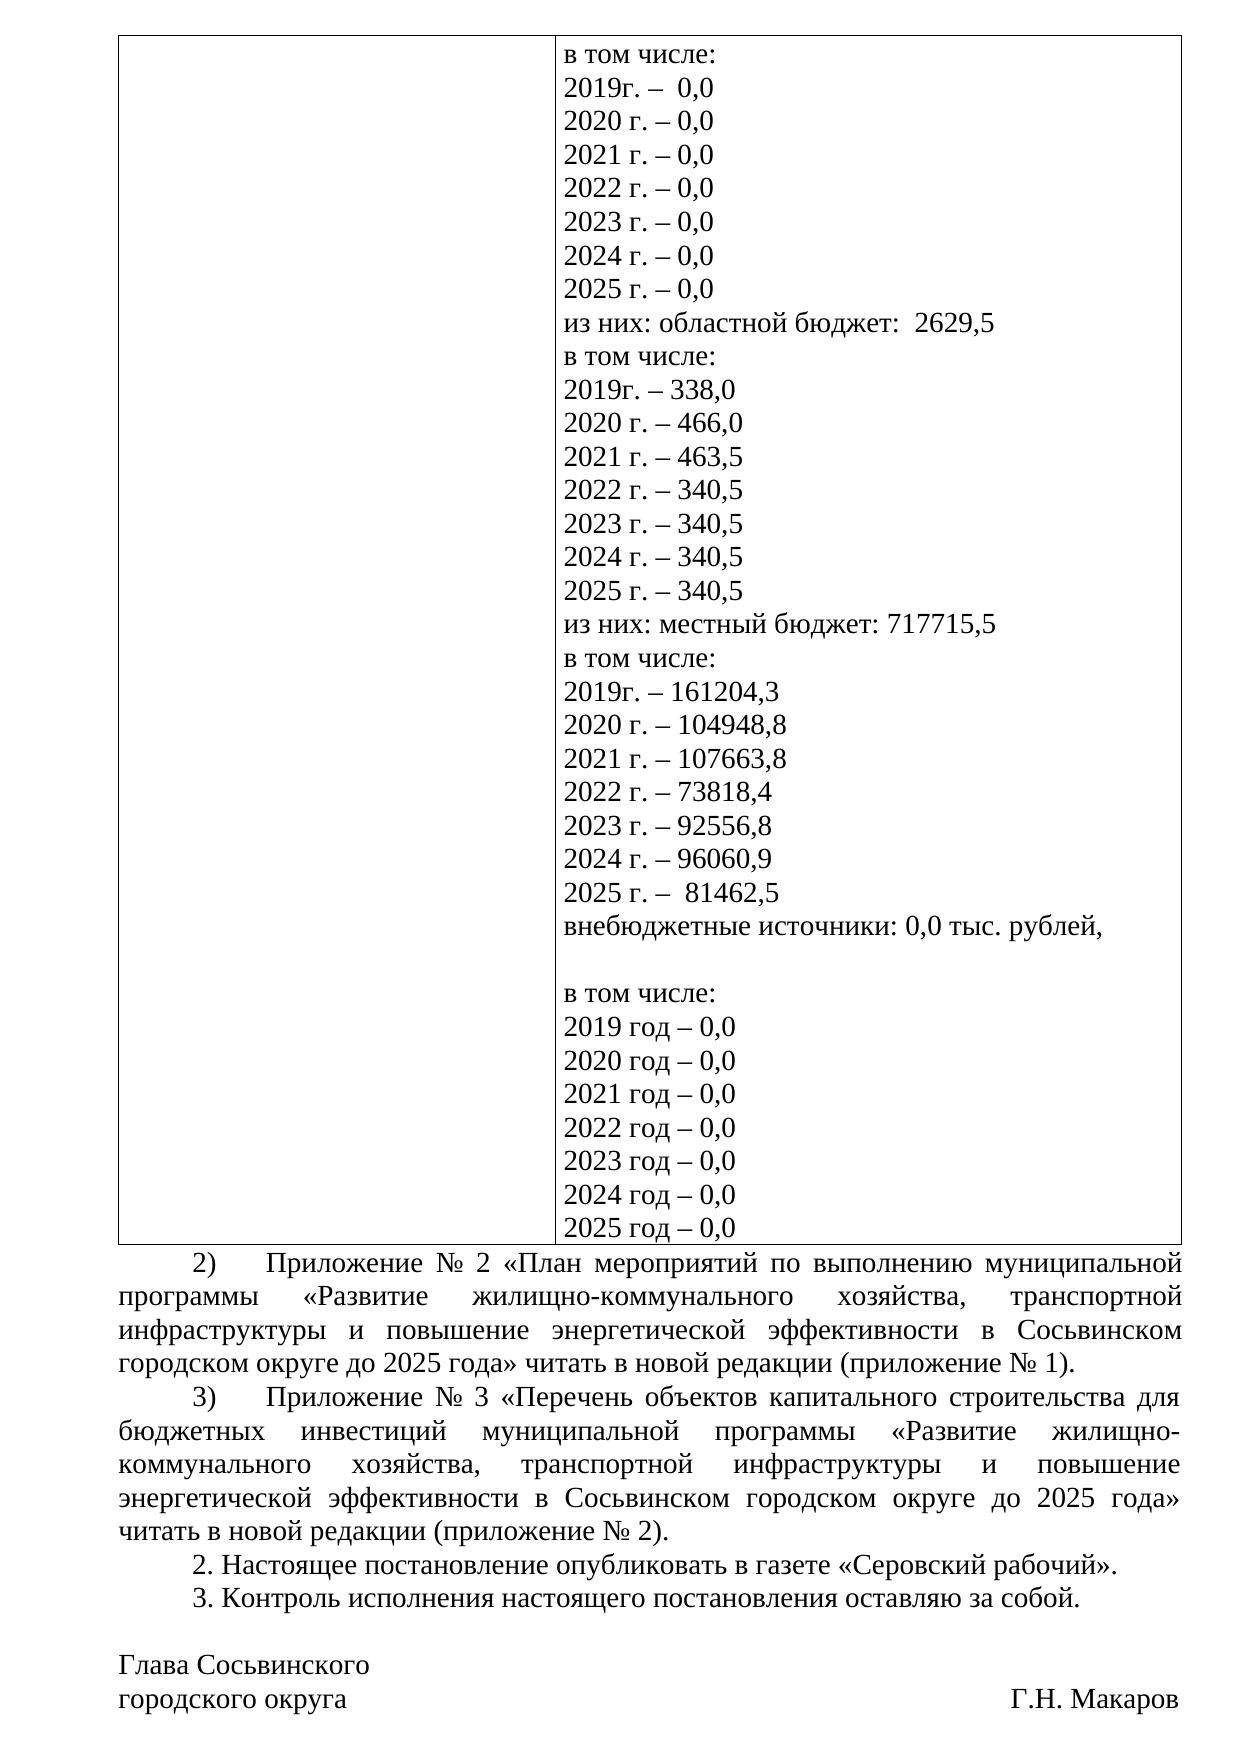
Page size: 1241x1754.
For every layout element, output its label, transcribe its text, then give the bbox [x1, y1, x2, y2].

text 2. Настоящее постановление опубликовать в газете «Серовский рабочий». [118, 1547, 1181, 1580]
list Приложение № 2 «План мероприятий по выполнению муниципальной программы «Развитие жилищно-коммунального хозяйства, транспортной инфраструктуры и повышение энергетической эффективности в Сосьвинском городском округе до 2025 года» читать в новой редакции (приложение № 1). [118, 1245, 1183, 1379]
text городского округа Г.Н. Макаров [118, 1681, 1181, 1714]
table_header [119, 36, 555, 1244]
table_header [556, 36, 1181, 1244]
text 3. Контроль исполнения настоящего постановления оставляю за собой. [118, 1580, 1181, 1614]
text Глава Сосьвинского [118, 1647, 1181, 1681]
list Приложение № 3 «Перечень объектов капитального строительства для бюджетных инвестиций муниципальной программы «Развитие жилищно-коммунального хозяйства, транспортной инфраструктуры и повышение энергетической эффективности в Сосьвинском городском округе до 2025 года» читать в новой редакции (приложение № 2). [118, 1379, 1181, 1547]
